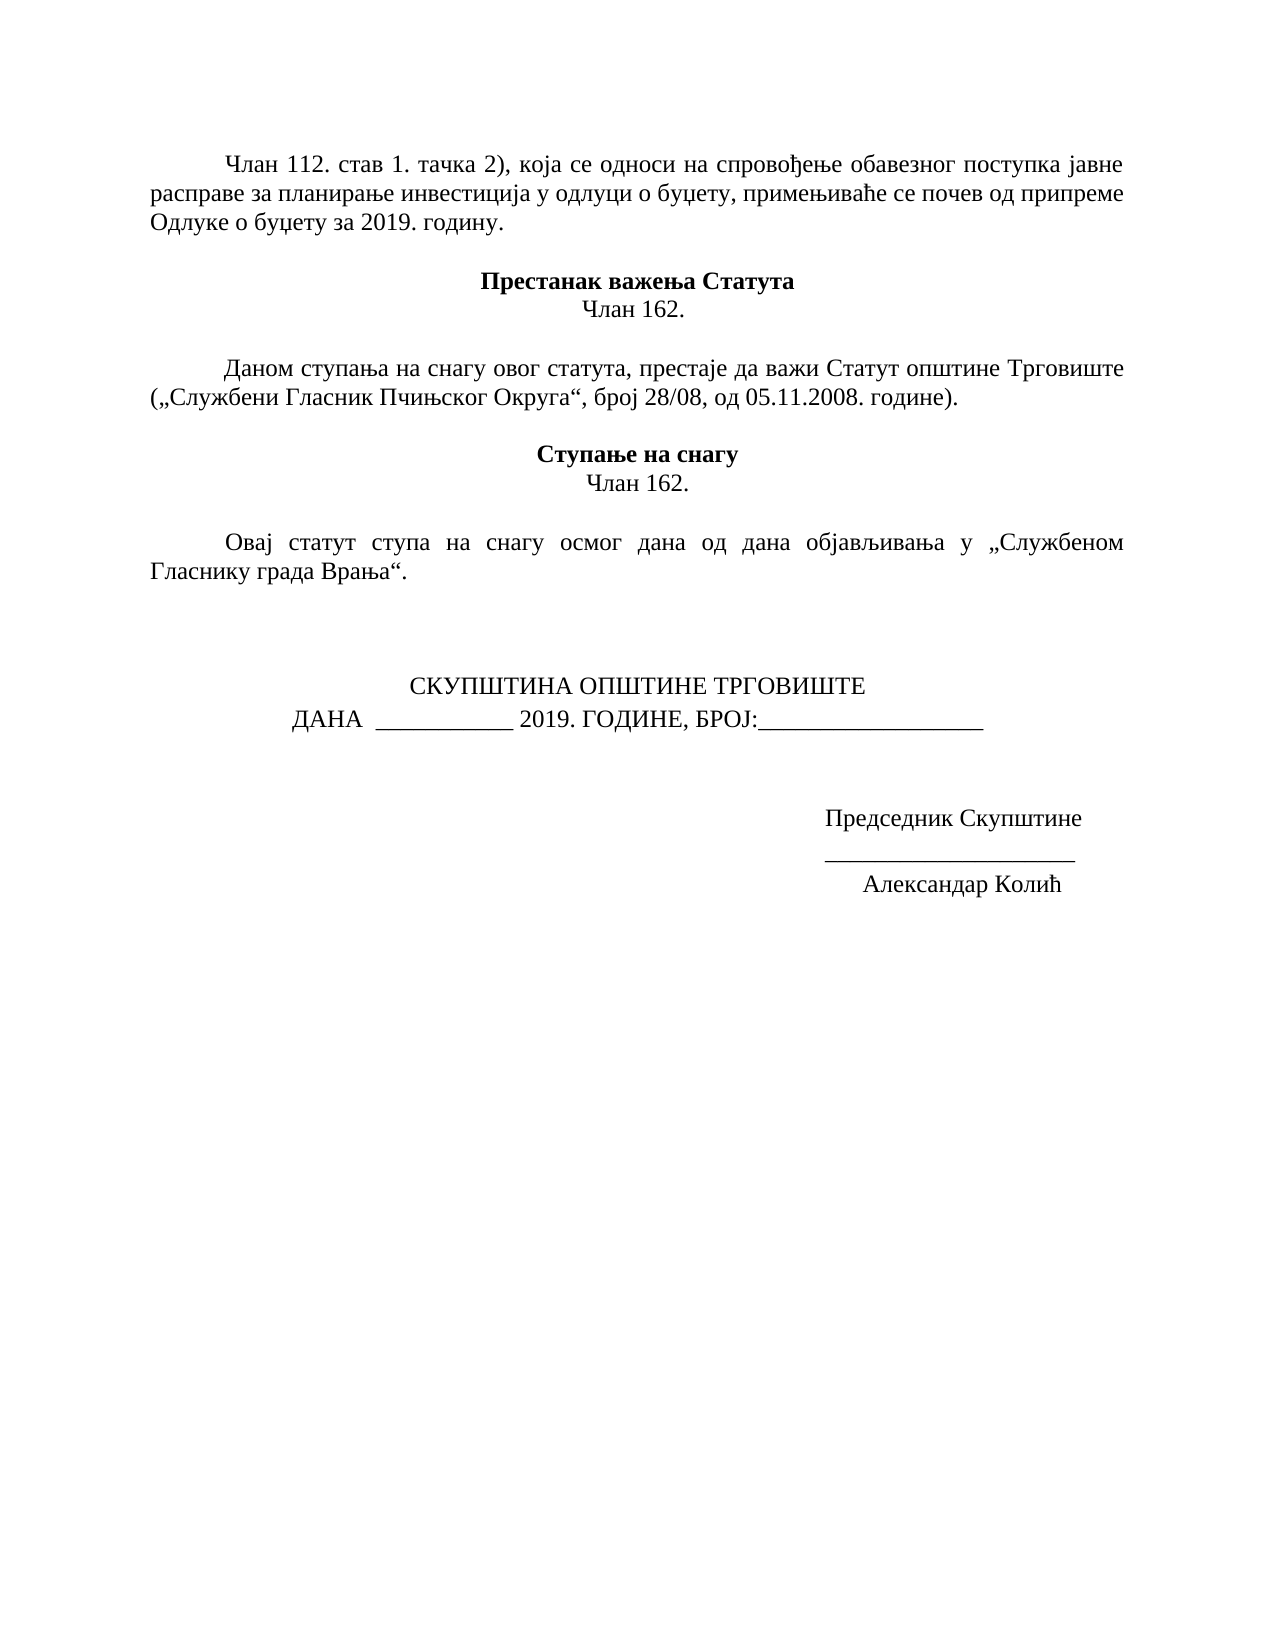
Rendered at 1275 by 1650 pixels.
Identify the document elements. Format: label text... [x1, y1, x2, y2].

text Овај статут ступа на снагу осмог дана од дана објављивања у „Службеном Гласнику града Врања“. [150, 527, 1125, 585]
text Александар Колић [150, 869, 1125, 898]
text СКУПШТИНА ОПШТИНЕ ТРГОВИШТЕ [150, 671, 1125, 700]
text Ступање на снагу [150, 439, 1125, 468]
text ____________________ [150, 836, 1125, 865]
text Даном ступања на снагу овог статута, престаје да важи Статут општине Трговиште („Службени Гласник Пчињског Округа“, број 28/08, од 05.11.2008. године). [150, 354, 1125, 411]
text ДАНА ___________ 2019. ГОДИНЕ, БРОЈ:__________________ [150, 704, 1125, 733]
text Члан 112. став 1. тачка 2), која се односи на спровођење обавезног поступка јавне расправе за планирање инвестиција у одлуци о буџету, примењиваће се почев од припреме Одлуке о буџету за 2019. годину. [150, 150, 1125, 236]
text Престанак важења Статута [150, 266, 1125, 295]
text Члан 162. [150, 295, 1117, 323]
text Члан 162. [150, 468, 1125, 497]
text Председник Скупштине [150, 803, 1125, 832]
